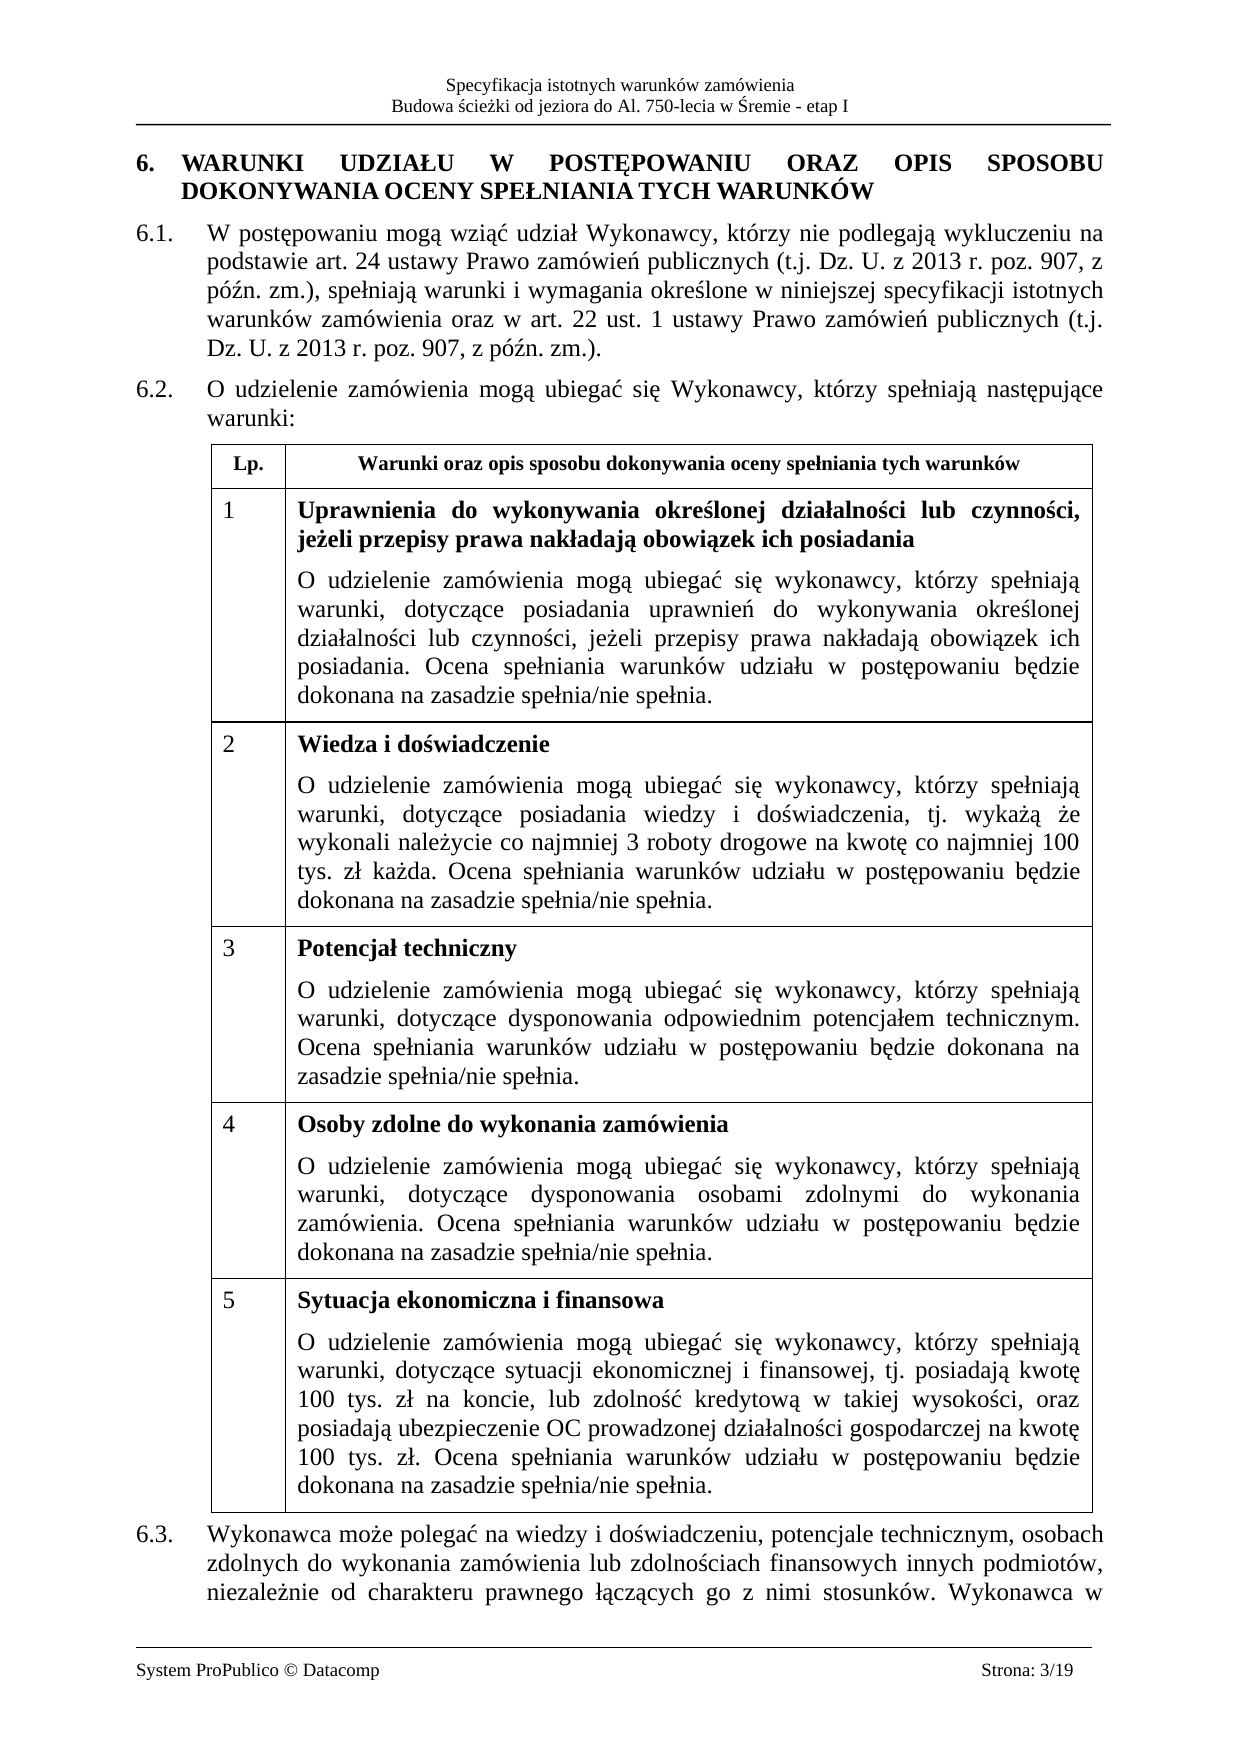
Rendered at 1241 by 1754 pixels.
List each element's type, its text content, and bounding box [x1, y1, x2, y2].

table_cell 3 [212, 927, 285, 1102]
table_cell Uprawnienia do wykonywania określonej działalności lub czynności, jeżeli przepisy prawa nakładają obowiązek ich posiadania O udzielenie zamówienia mogą ubiegać się wykonawcy, którzy spełniają warunki, dotyczące posiadania uprawnień do wykonywania określonej działalności lub czynności, jeżeli przepisy prawa nakładają obowiązek ich posiadania. Ocena spełniania warunków udziału w postępowaniu będzie dokonana na zasadzie spełnia/nie spełnia. [286, 489, 1092, 721]
table_cell 2 [212, 723, 285, 926]
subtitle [136, 1519, 1104, 1605]
table_cell Osoby zdolne do wykonania zamówienia O udzielenie zamówienia mogą ubiegać się wykonawcy, którzy spełniają warunki, dotyczące dysponowania osobami zdolnymi do wykonania zamówienia. Ocena spełniania warunków udziału w postępowaniu będzie dokonana na zasadzie spełnia/nie spełnia. [286, 1103, 1092, 1278]
table_cell 4 [212, 1103, 285, 1278]
table_header Warunki oraz opis sposobu dokonywania oceny spełniania tych warunków [286, 445, 1092, 488]
table_cell 1 [212, 489, 285, 721]
subtitle O udzielenie zamówienia mogą ubiegać się Wykonawcy, którzy spełniają następujące warunki: [136, 374, 1104, 431]
table_cell Sytuacja ekonomiczna i finansowa O udzielenie zamówienia mogą ubiegać się wykonawcy, którzy spełniają warunki, dotyczące sytuacji ekonomicznej i finansowej, tj. posiadają kwotę 100 tys. zł na koncie, lub zdolność kredytową w takiej wysokości, oraz posiadają ubezpieczenie OC prowadzonej działalności gospodarczej na kwotę 100 tys. zł. Ocena spełniania warunków udziału w postępowaniu będzie dokonana na zasadzie spełnia/nie spełnia. [286, 1279, 1092, 1512]
subtitle Warunki udziału w postępowaniu oraz opis sposobu dokonywania oceny spełniania tych warunków [136, 148, 1104, 205]
table_cell Potencjał techniczny O udzielenie zamówienia mogą ubiegać się wykonawcy, którzy spełniają warunki, dotyczące dysponowania odpowiednim potencjałem technicznym. Ocena spełniania warunków udziału w postępowaniu będzie dokonana na zasadzie spełnia/nie spełnia. [286, 927, 1092, 1102]
table_header Lp. [212, 445, 285, 488]
table_cell Wiedza i doświadczenie O udzielenie zamówienia mogą ubiegać się wykonawcy, którzy spełniają warunki, dotyczące posiadania wiedzy i doświadczenia, tj. wykażą że wykonali należycie co najmniej 3 roboty drogowe na kwotę co najmniej 100 tys. zł każda. Ocena spełniania warunków udziału w postępowaniu będzie dokonana na zasadzie spełnia/nie spełnia. [286, 723, 1092, 926]
table_cell 5 [212, 1279, 285, 1512]
subtitle W postępowaniu mogą wziąć udział Wykonawcy, którzy nie podlegają wykluczeniu na podstawie art. 24 ustawy Prawo zamówień publicznych (t.j. Dz. U. z 2013 r. poz. 907, z późn. zm.), spełniają warunki i wymagania określone w niniejszej specyfikacji istotnych warunków zamówienia oraz w art. 22 ust. 1 ustawy Prawo zamówień publicznych (t.j. Dz. U. z 2013 r. poz. 907, z późn. zm.). [136, 218, 1104, 361]
